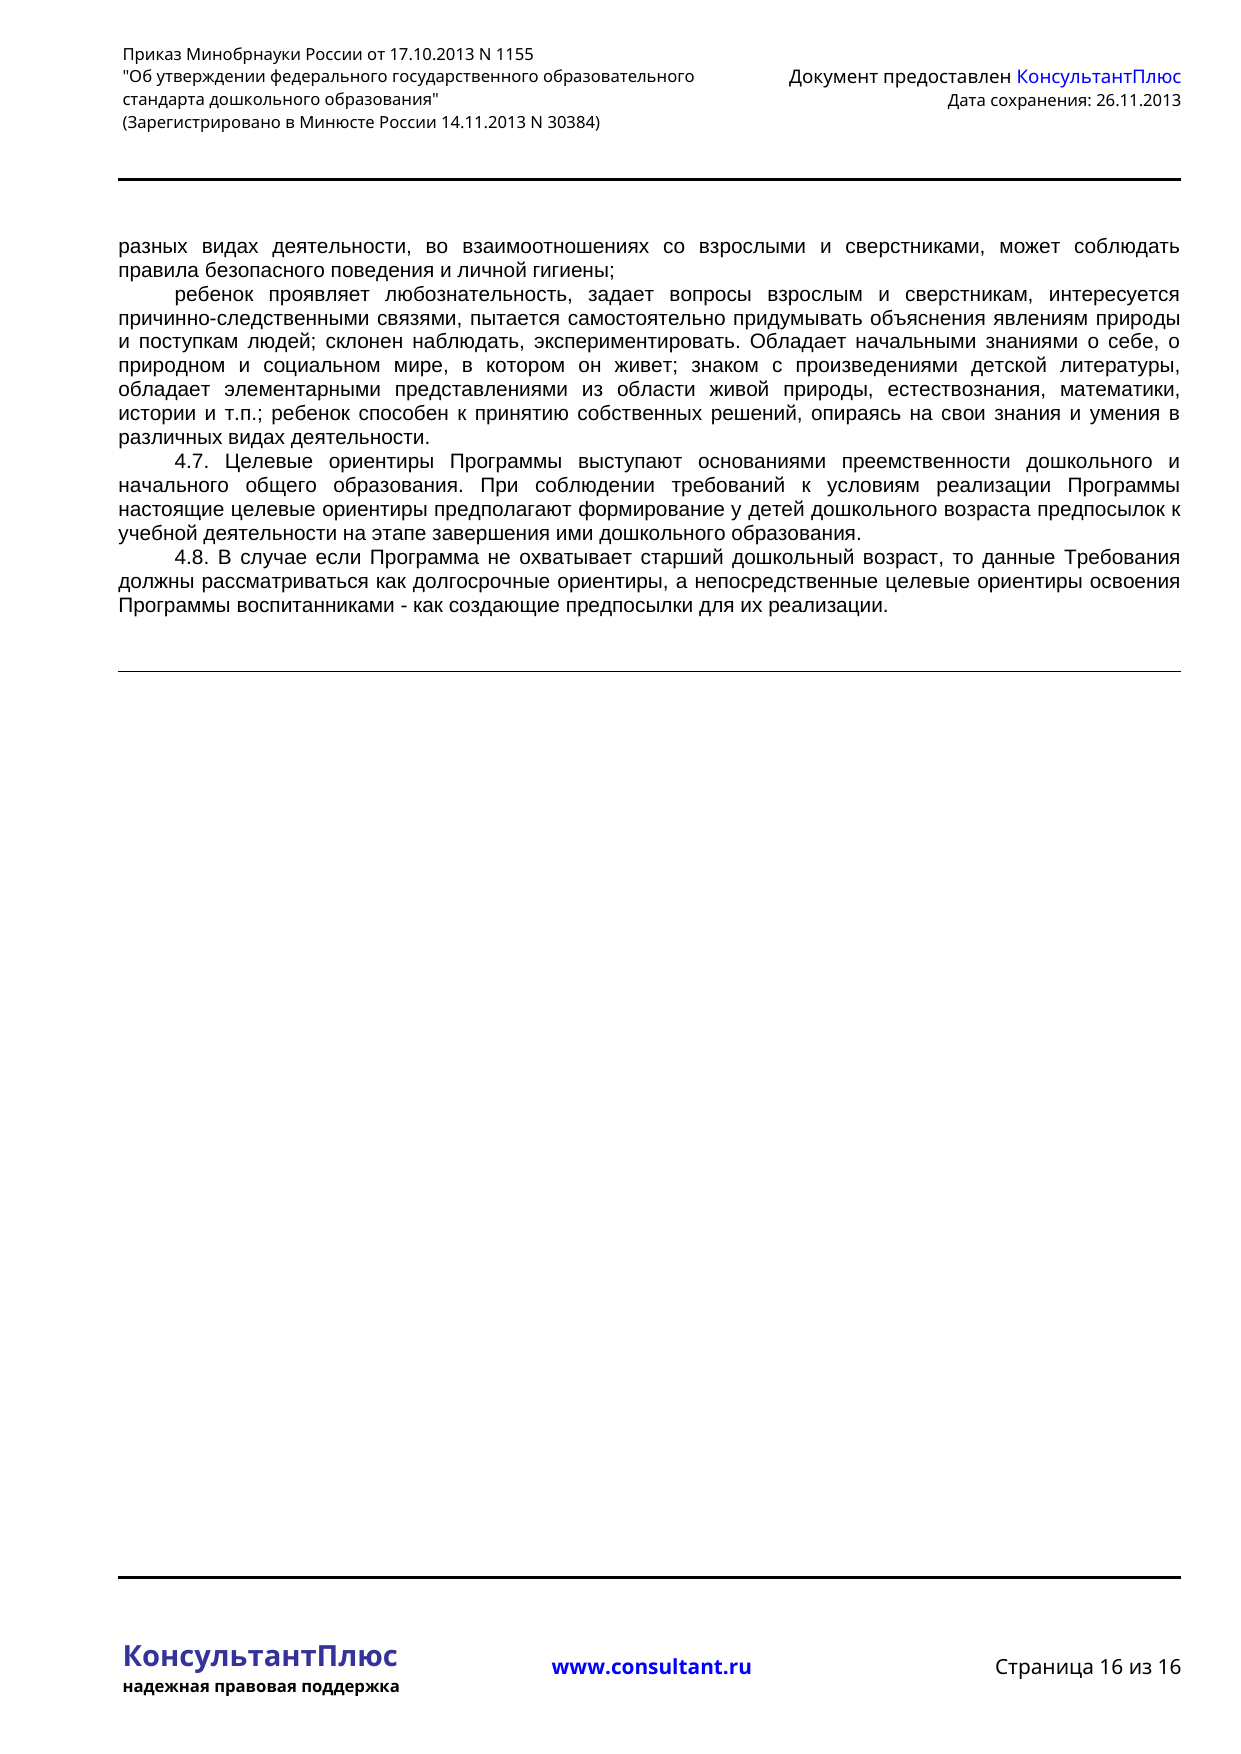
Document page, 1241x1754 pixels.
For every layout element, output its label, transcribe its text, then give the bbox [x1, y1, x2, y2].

text 4.7. Целевые ориентиры Программы выступают основаниями преемственности дошкольного и начального общего образования. При соблюдении требований к условиям реализации Программы настоящие целевые ориентиры предполагают формирование у детей дошкольного возраста предпосылок к учебной деятельности на этапе завершения ими дошкольного образования. [118, 449, 1181, 545]
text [118, 233, 1181, 281]
text ребенок проявляет любознательность, задает вопросы взрослым и сверстникам, интересуется причинно-следственными связями, пытается самостоятельно придумывать объяснения явлениям природы и поступкам людей; склонен наблюдать, экспериментировать. Обладает начальными знаниями о себе, о природном и социальном мире, в котором он живет; знаком с произведениями детской литературы, обладает элементарными представлениями из области живой природы, естествознания, математики, истории и т.п.; ребенок способен к принятию собственных решений, опираясь на свои знания и умения в различных видах деятельности. [118, 281, 1181, 449]
text 4.8. В случае если Программа не охватывает старший дошкольный возраст, то данные Требования должны рассматриваться как долгосрочные ориентиры, а непосредственные целевые ориентиры освоения Программы воспитанниками - как создающие предпосылки для их реализации. [118, 545, 1181, 617]
